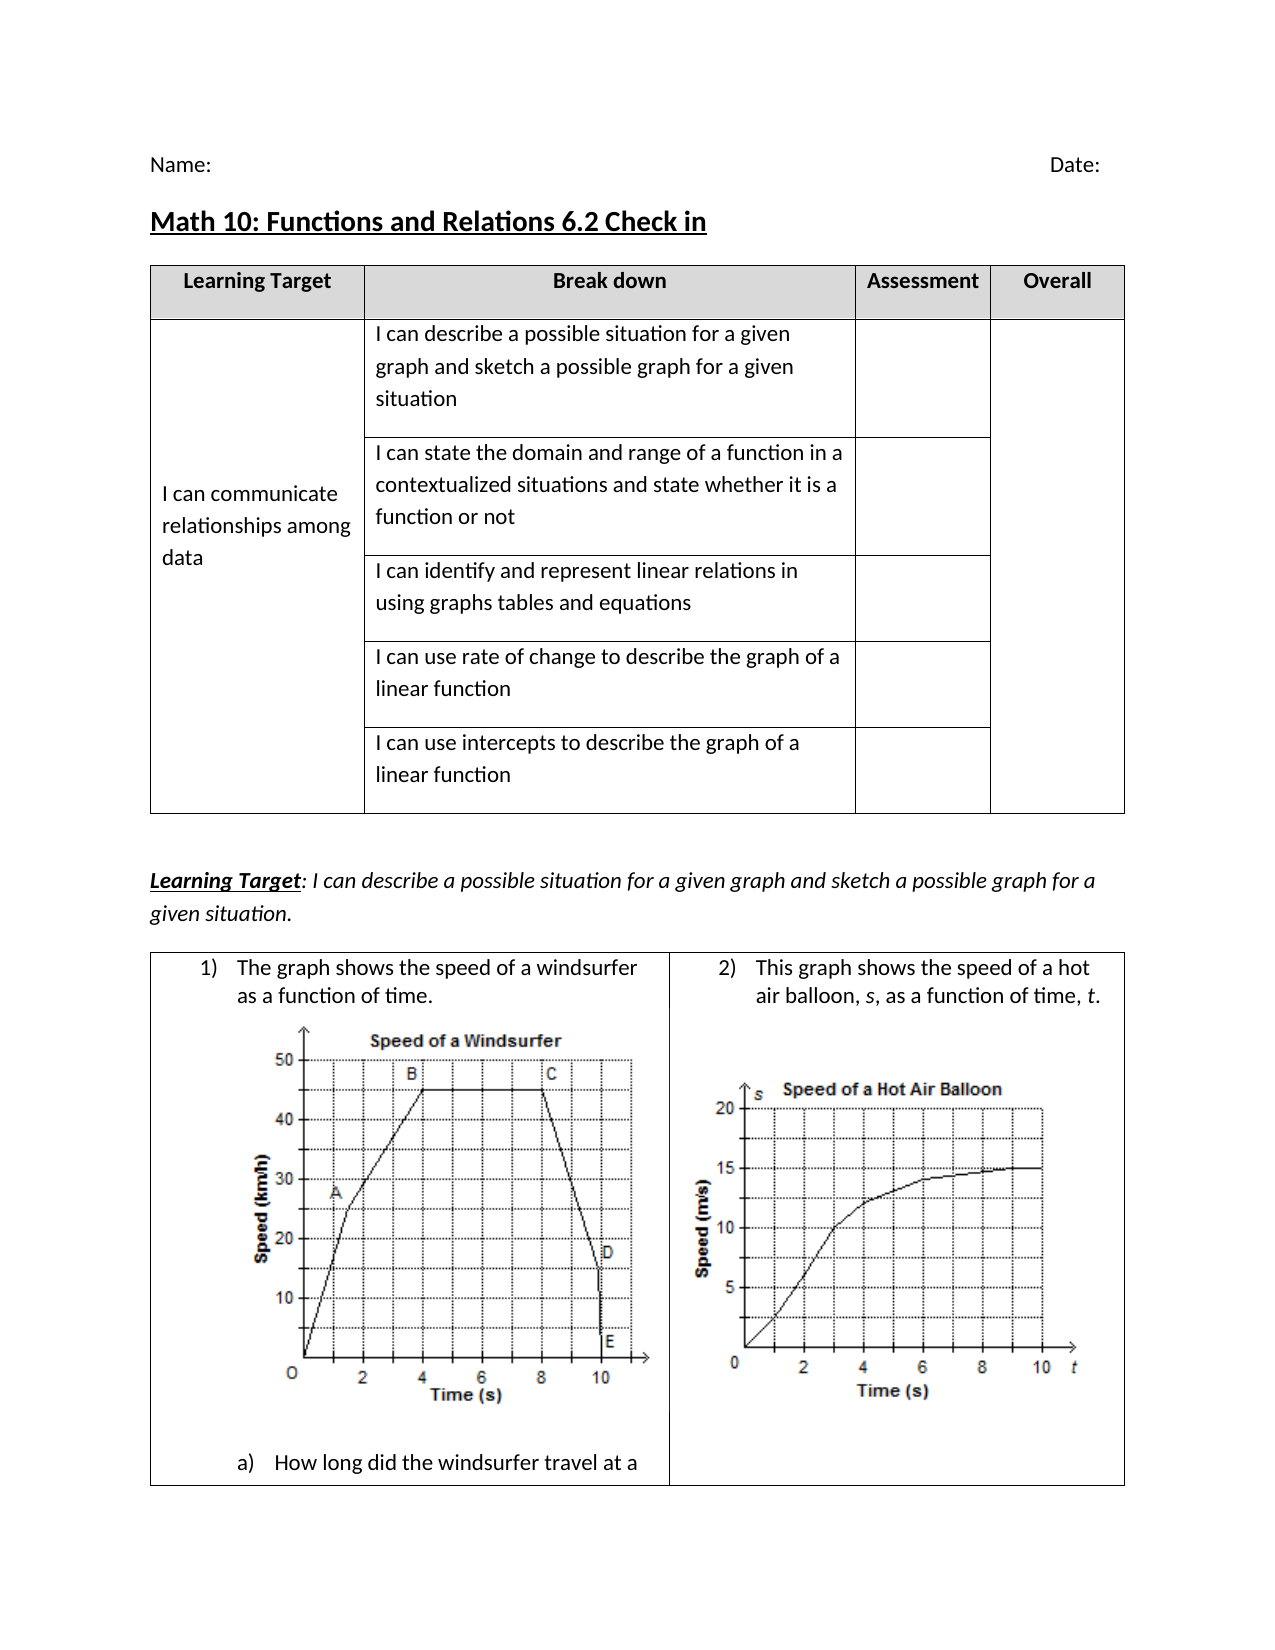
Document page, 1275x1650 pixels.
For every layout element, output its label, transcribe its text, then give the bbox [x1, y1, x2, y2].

picture [236, 1008, 670, 1412]
table_cell [991, 320, 1124, 813]
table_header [151, 953, 669, 1485]
table_cell I can identify and represent linear relations in using graphs tables and equations [365, 556, 855, 641]
text Math 10: Functions and Relations 6.2 Check in [150, 203, 1125, 239]
table_header Assessment [856, 266, 990, 318]
table_cell I can state the domain and range of a function in a contextualized situations and state whether it is a function or not [365, 438, 855, 555]
table_header Overall [991, 266, 1124, 318]
table_cell I can use intercepts to describe the graph of a linear function [365, 728, 855, 813]
table_cell [856, 556, 990, 641]
table_header Learning Target [151, 266, 364, 318]
table_cell [856, 320, 990, 437]
picture [680, 1062, 1092, 1408]
table_cell [856, 642, 990, 727]
text Name: Date: [150, 150, 1125, 178]
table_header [670, 953, 1124, 1485]
table_cell I can use rate of change to describe the graph of a linear function [365, 642, 855, 727]
table_cell I can communicate relationships among data [151, 320, 364, 813]
table_cell [856, 728, 990, 813]
table_cell [856, 438, 990, 555]
table_header Break down [365, 266, 855, 318]
text Learning Target: I can describe a possible situation for a given graph and sketch a possible graph for a given situation. [150, 867, 1125, 927]
table_cell I can describe a possible situation for a given graph and sketch a possible graph for a given situation [365, 320, 855, 437]
